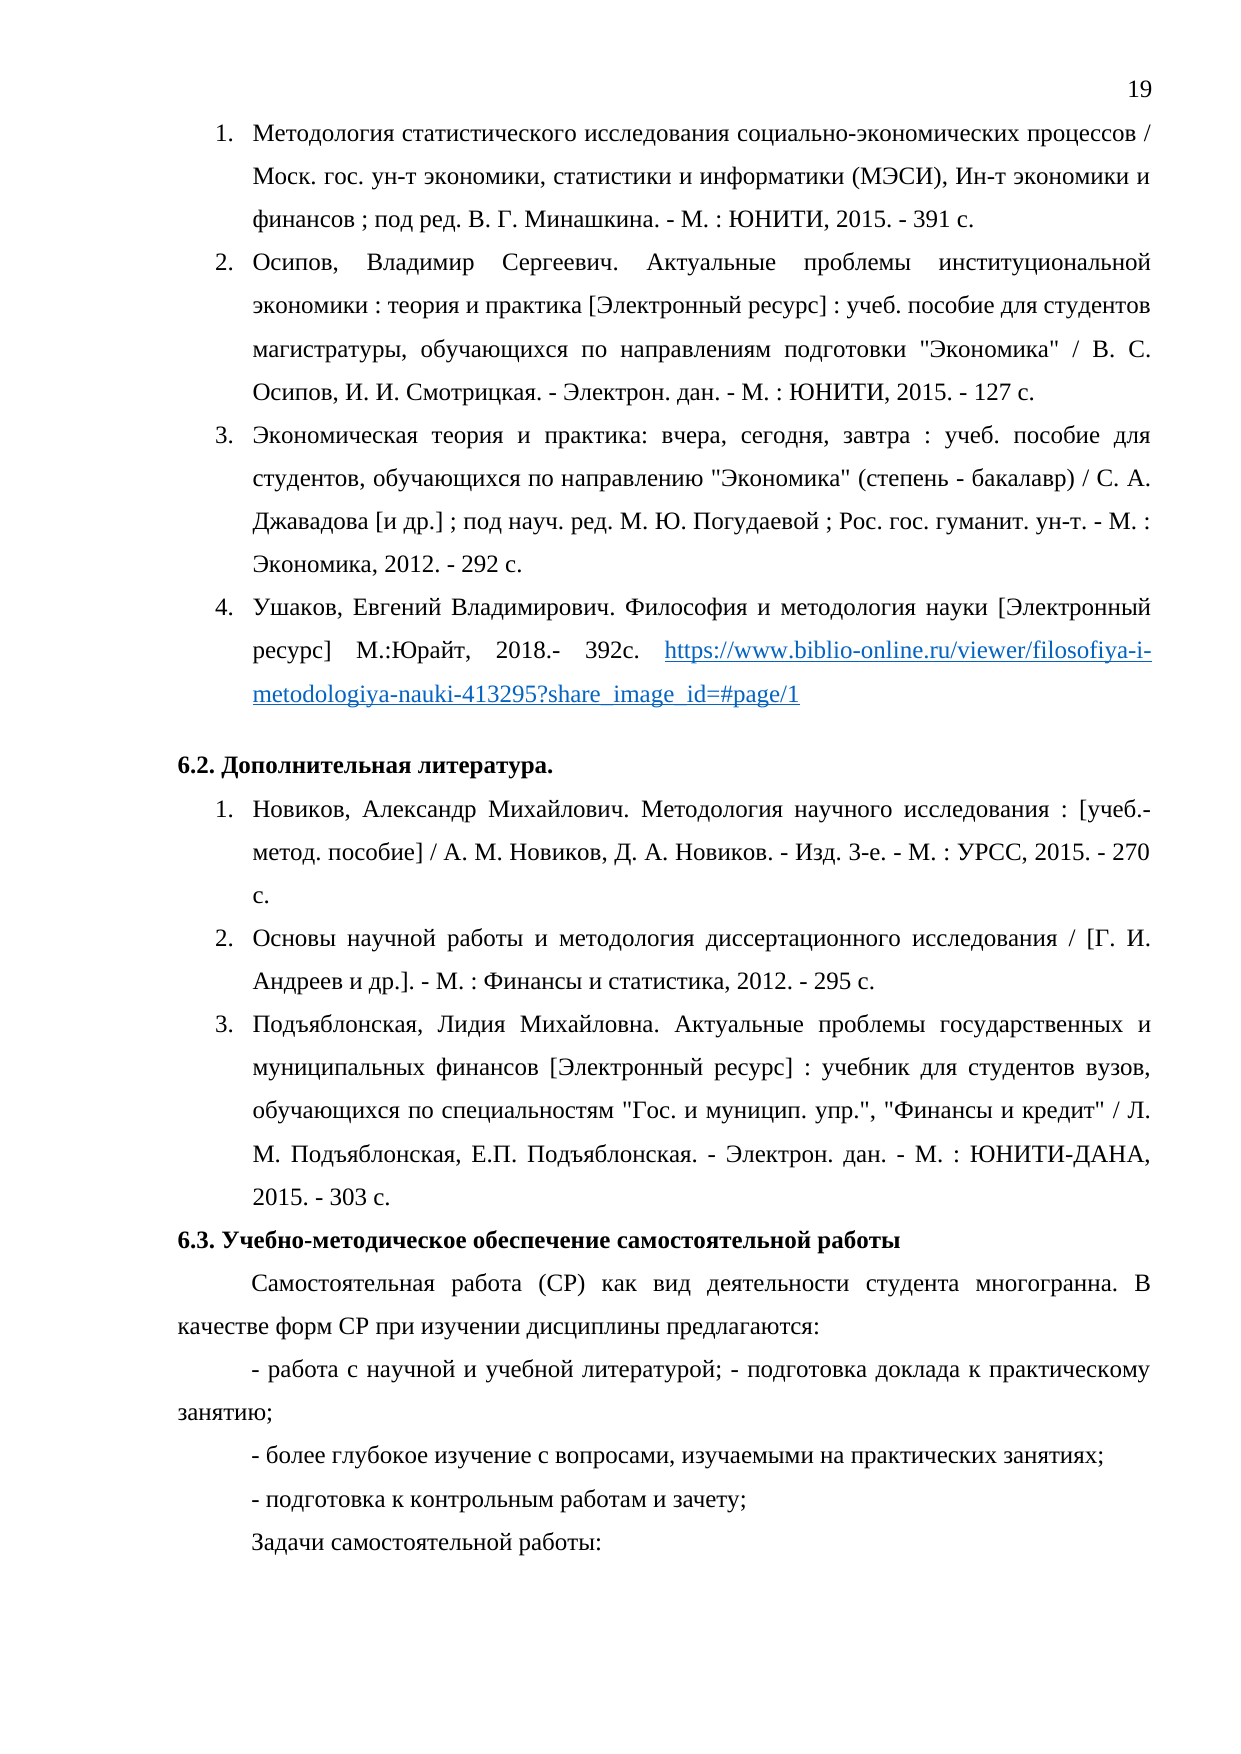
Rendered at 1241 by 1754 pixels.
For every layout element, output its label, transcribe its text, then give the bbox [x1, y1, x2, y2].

text - работа с научной и учебной литературой; - подготовка доклада к практическому занятию; [177, 1354, 1152, 1426]
text - более глубокое изучение с вопросами, изучаемыми на практических занятиях; [177, 1441, 1152, 1469]
list Осипов, Владимир Сергеевич. Актуальные проблемы институциональной экономики : теория и практика [Электронный ресурс] : учеб. пособие для студентов магистратуры, обучающихся по направлениям подготовки "Экономика" / В. С. Осипов, И. И. Смотрицкая. - Электрон. дан. - М. : ЮНИТИ, 2015. - 127 c. [215, 247, 1152, 406]
list Подъяблонская, Лидия Михайловна. Актуальные проблемы государственных и муниципальных финансов [Электронный ресурс] : учебник для студентов вузов, обучающихся по специальностям "Гос. и муницип. упр.", "Финансы и кредит" / Л. М. Подъяблонская, Е.П. Подъяблонская. - Электрон. дан. - М. : ЮНИТИ-ДАНА, 2015. - 303 c. [215, 1009, 1152, 1211]
list Экономическая теория и практика: вчера, сегодня, завтра : учеб. пособие для студентов, обучающихся по направлению "Экономика" (степень - бакалавр) / С. А. Джавадова [и др.] ; под науч. ред. М. Ю. Погудаевой ; Рос. гос. гуманит. ун-т. - М. : Экономика, 2012. - 292 c. [215, 420, 1152, 578]
list Новиков, Александр Михайлович. Методология научного исследования : [учеб.-метод. пособие] / А. М. Новиков, Д. А. Новиков. - Изд. 3-е. - М. : УРСС, 2015. - 270 c. [215, 794, 1152, 909]
text - подготовка к контрольным работам и зачету; [177, 1484, 1152, 1512]
list Методология статистического исследования социально-экономических процессов / Моск. гос. ун-т экономики, статистики и информатики (МЭСИ), Ин-т экономики и финансов ; под ред. В. Г. Минашкина. - М. : ЮНИТИ, 2015. - 391 c. [215, 118, 1152, 233]
text 6.3. Учебно-методическое обеспечение самостоятельной работы [177, 1225, 1152, 1254]
list Основы научной работы и методология диссертационного исследования / [Г. И. Андреев и др.]. - М. : Финансы и статистика, 2012. - 295 c. [215, 923, 1152, 995]
list Ушаков, Евгений Владимирович. Философия и методология науки [Электронный ресурс] М.:Юрайт, 2018.- 392с. https://www.biblio-online.ru/viewer/filosofiya-i-metodologiya-nauki-413295?share_image_id=#page/1 [215, 592, 1152, 707]
text Задачи самостоятельной работы: [177, 1527, 1152, 1556]
text Самостоятельная работа (СР) как вид деятельности студента многогранна. В качестве форм СР при изучении дисциплины предлагаются: [177, 1268, 1152, 1340]
text 6.2. Дополнительная литература. [177, 751, 1152, 779]
